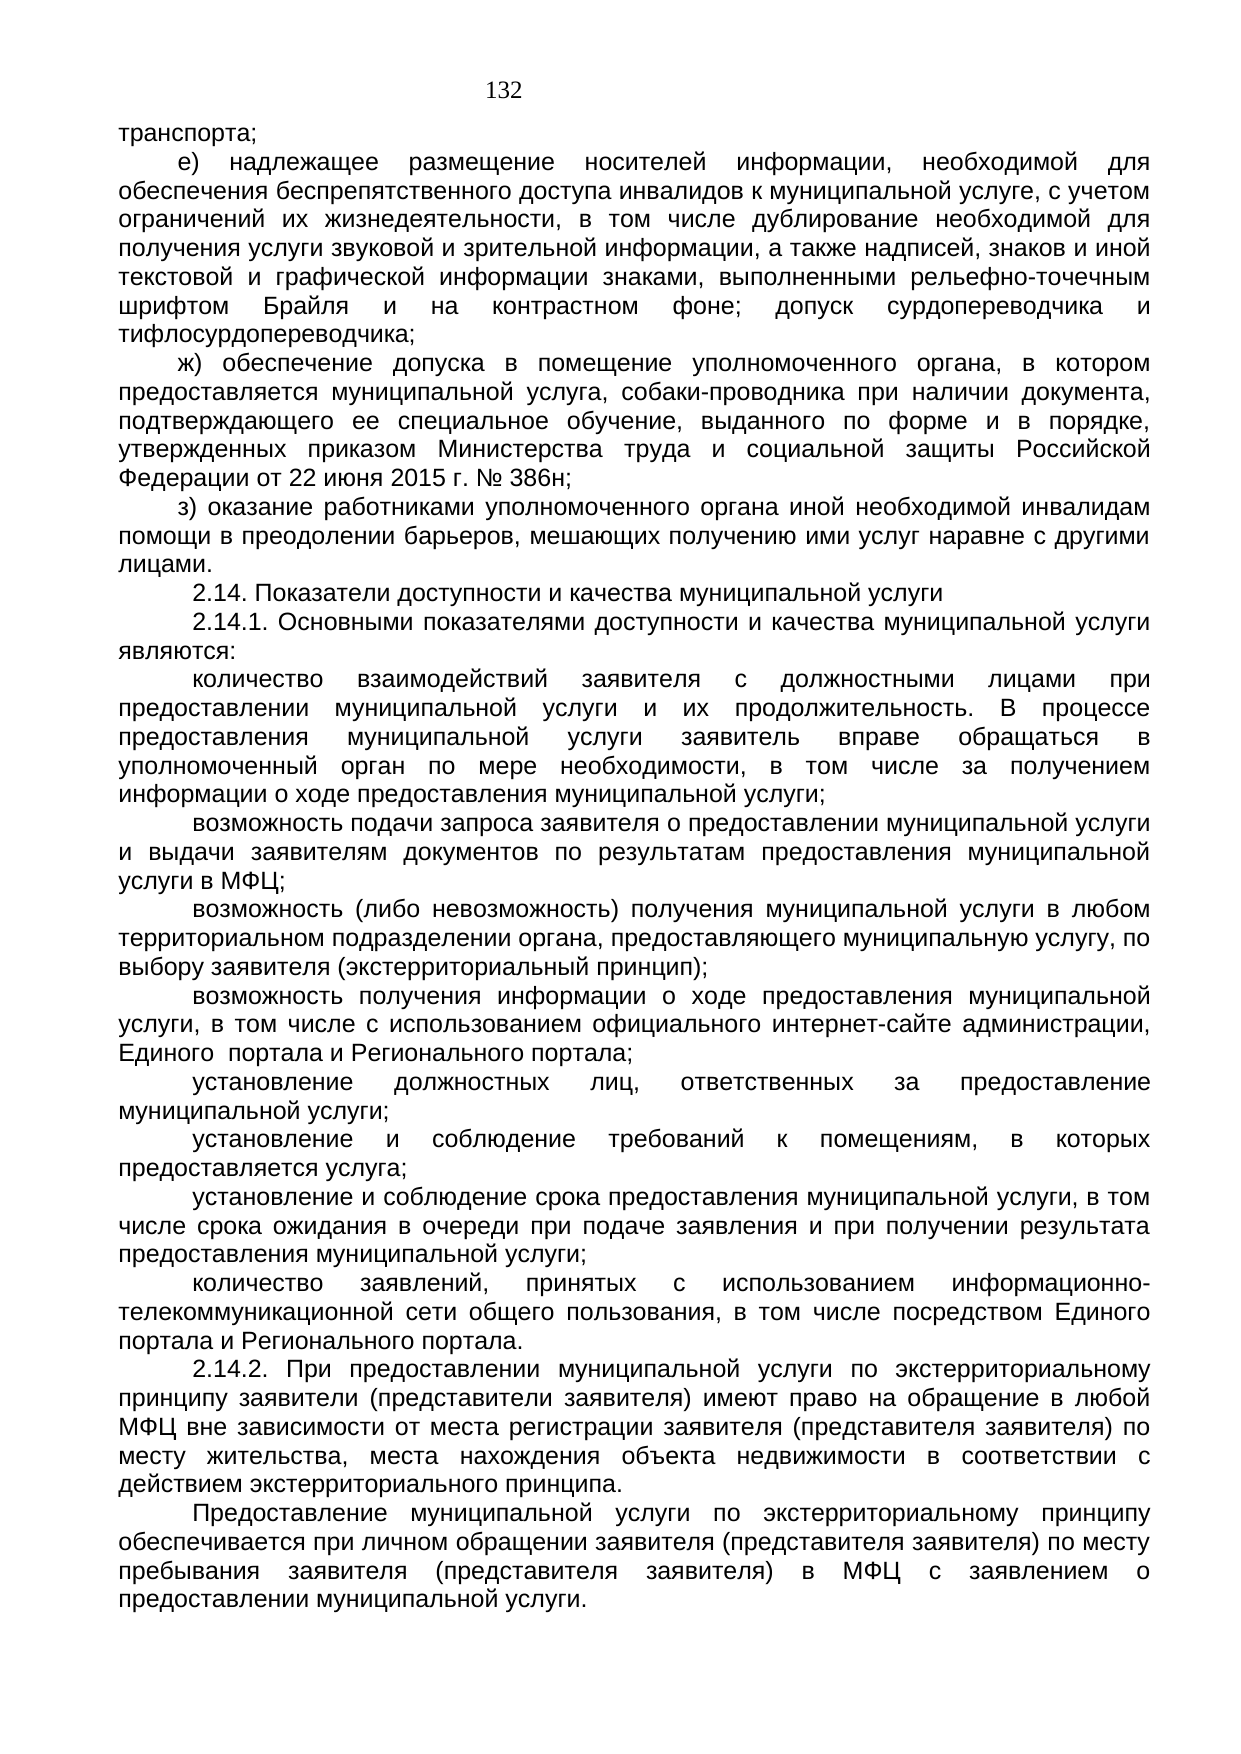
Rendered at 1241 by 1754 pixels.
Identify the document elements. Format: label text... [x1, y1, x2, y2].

text установление и соблюдение срока предоставления муниципальной услуги, в том числе срока ожидания в очереди при подаче заявления и при получении результата предоставления муниципальной услуги; [118, 1182, 1152, 1268]
text возможность подачи запроса заявителя о предоставлении муниципальной услуги и выдачи заявителям документов по результатам предоставления муниципальной услуги в МФЦ; [118, 808, 1152, 894]
text 2.14.1. Основными показателями доступности и качества муниципальной услуги являются: [118, 607, 1152, 664]
text 2.14. Показатели доступности и качества муниципальной услуги [118, 578, 1152, 607]
text установление и соблюдение требований к помещениям, в которых предоставляется услуга; [118, 1124, 1152, 1182]
text з) оказание работниками уполномоченного органа иной необходимой инвалидам помощи в преодолении барьеров, мешающих получению ими услуг наравне с другими лицами. [118, 492, 1152, 578]
text установление должностных лиц, ответственных за предоставление муниципальной услуги; [118, 1067, 1152, 1124]
text количество заявлений, принятых с использованием информационно-телекоммуникационной сети общего пользования, в том числе посредством Единого портала и Регионального портала. [118, 1268, 1152, 1354]
text возможность получения информации о ходе предоставления муниципальной услуги, в том числе с использованием официального интернет-сайте администрации, Единого портала и Регионального портала; [118, 981, 1152, 1067]
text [118, 118, 1152, 147]
text Предоставление муниципальной услуги по экстерриториальному принципу обеспечивается при личном обращении заявителя (представителя заявителя) по месту пребывания заявителя (представителя заявителя) в МФЦ с заявлением о предоставлении муниципальной услуги. [118, 1498, 1152, 1613]
text количество взаимодействий заявителя с должностными лицами при предоставлении муниципальной услуги и их продолжительность. В процессе предоставления муниципальной услуги заявитель вправе обращаться в уполномоченный орган по мере необходимости, в том числе за получением информации о ходе предоставления муниципальной услуги; [118, 664, 1152, 808]
text возможность (либо невозможность) получения муниципальной услуги в любом территориальном подразделении органа, предоставляющего муниципальную услугу, по выбору заявителя (экстерриториальный принцип); [118, 894, 1152, 981]
text ж) обеспечение допуска в помещение уполномоченного органа, в котором предоставляется муниципальной услуга, собаки-проводника при наличии документа, подтверждающего ее специальное обучение, выданного по форме и в порядке, утвержденных приказом Министерства труда и социальной защиты Российской Федерации от 22 июня 2015 г. № 386н; [118, 348, 1152, 492]
text е) надлежащее размещение носителей информации, необходимой для обеспечения беспрепятственного доступа инвалидов к муниципальной услуге, с учетом ограничений их жизнедеятельности, в том числе дублирование необходимой для получения услуги звуковой и зрительной информации, а также надписей, знаков и иной текстовой и графической информации знаками, выполненными рельефно-точечным шрифтом Брайля и на контрастном фоне; допуск сурдопереводчика и тифлосурдопереводчика; [118, 147, 1152, 348]
text 2.14.2. При предоставлении муниципальной услуги по экстерриториальному принципу заявители (представители заявителя) имеют право на обращение в любой МФЦ вне зависимости от места регистрации заявителя (представителя заявителя) по месту жительства, места нахождения объекта недвижимости в соответствии с действием экстерриториального принципа. [118, 1354, 1152, 1498]
